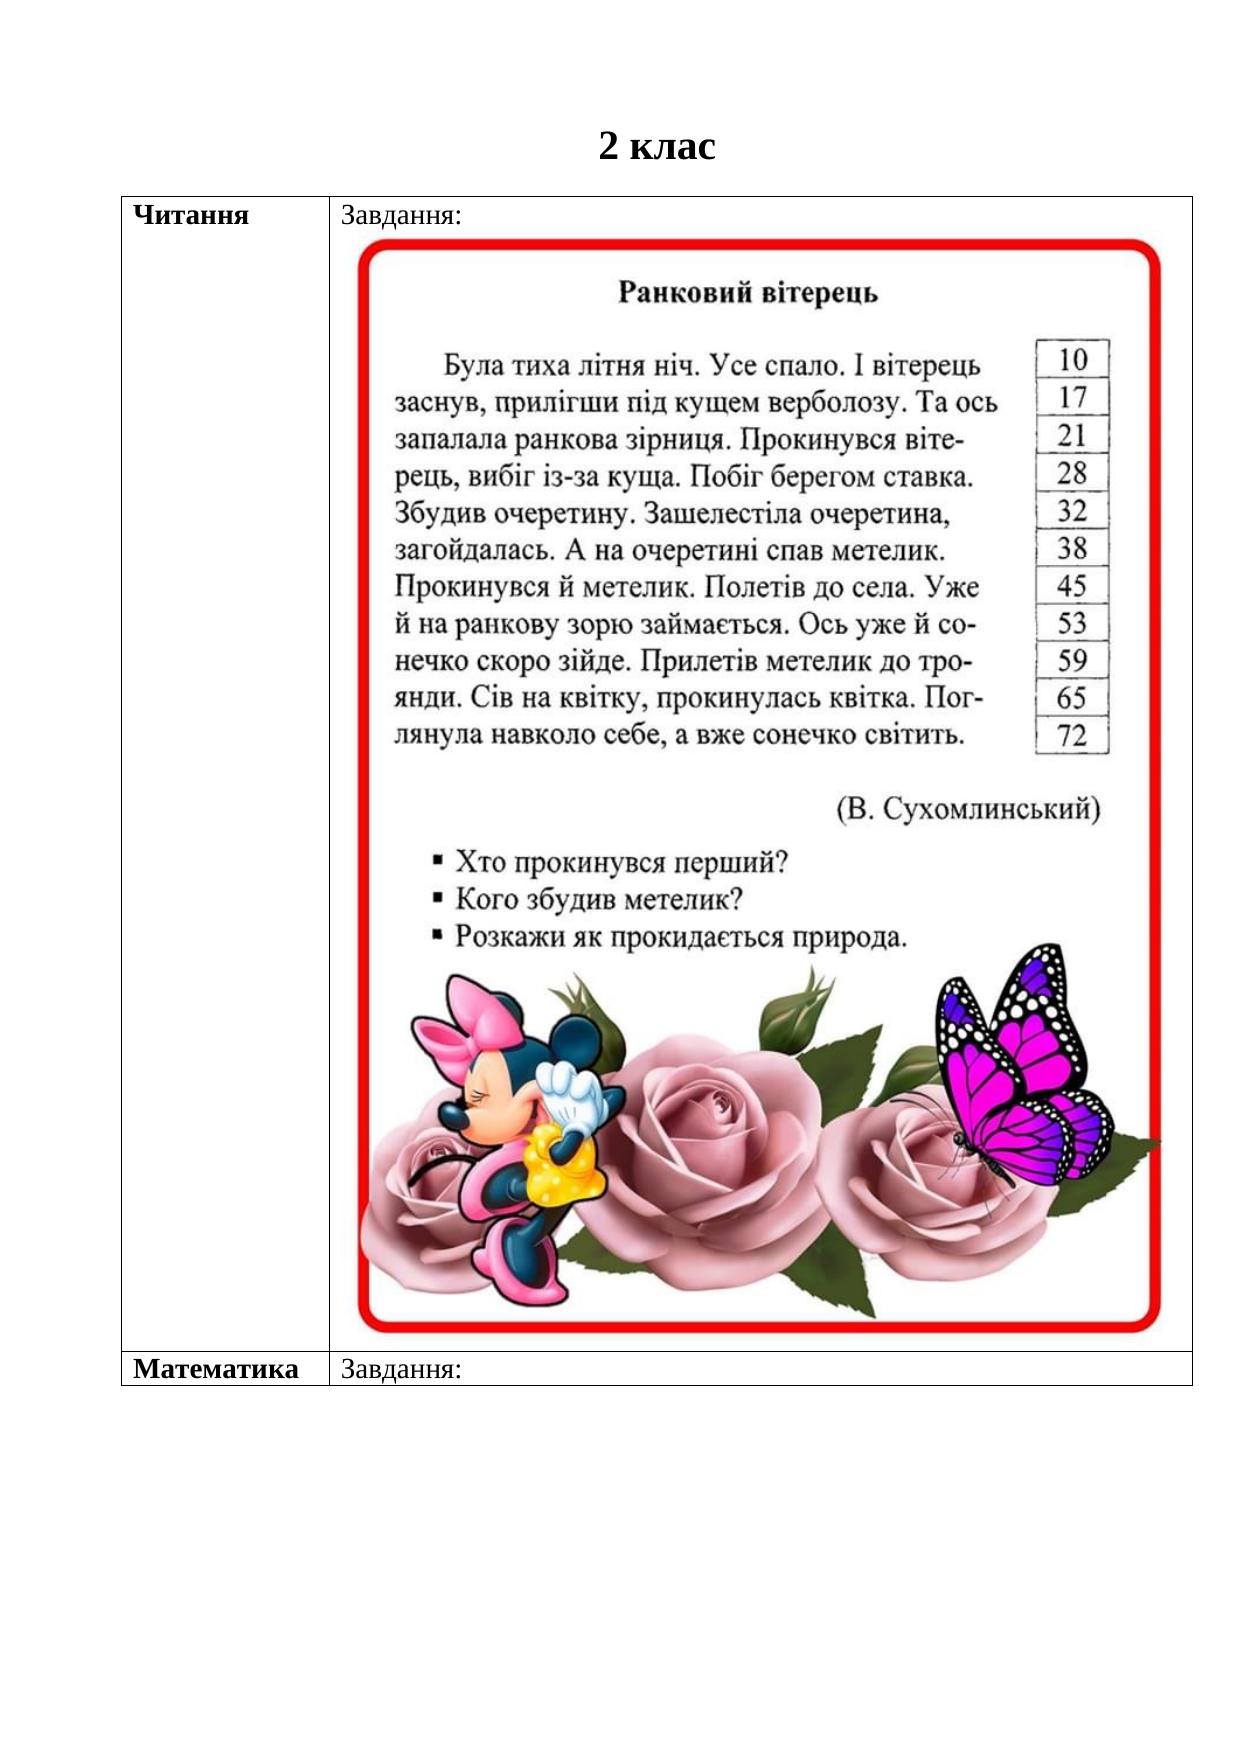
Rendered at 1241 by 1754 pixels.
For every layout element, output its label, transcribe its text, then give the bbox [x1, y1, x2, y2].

text 2 клас [133, 120, 1181, 168]
table_cell Математика [122, 1352, 329, 1385]
table_cell Завдання: [330, 1352, 1192, 1385]
table_header Читання [122, 197, 329, 1351]
picture [340, 230, 1181, 1351]
table_header Завдання: [330, 197, 1192, 1351]
